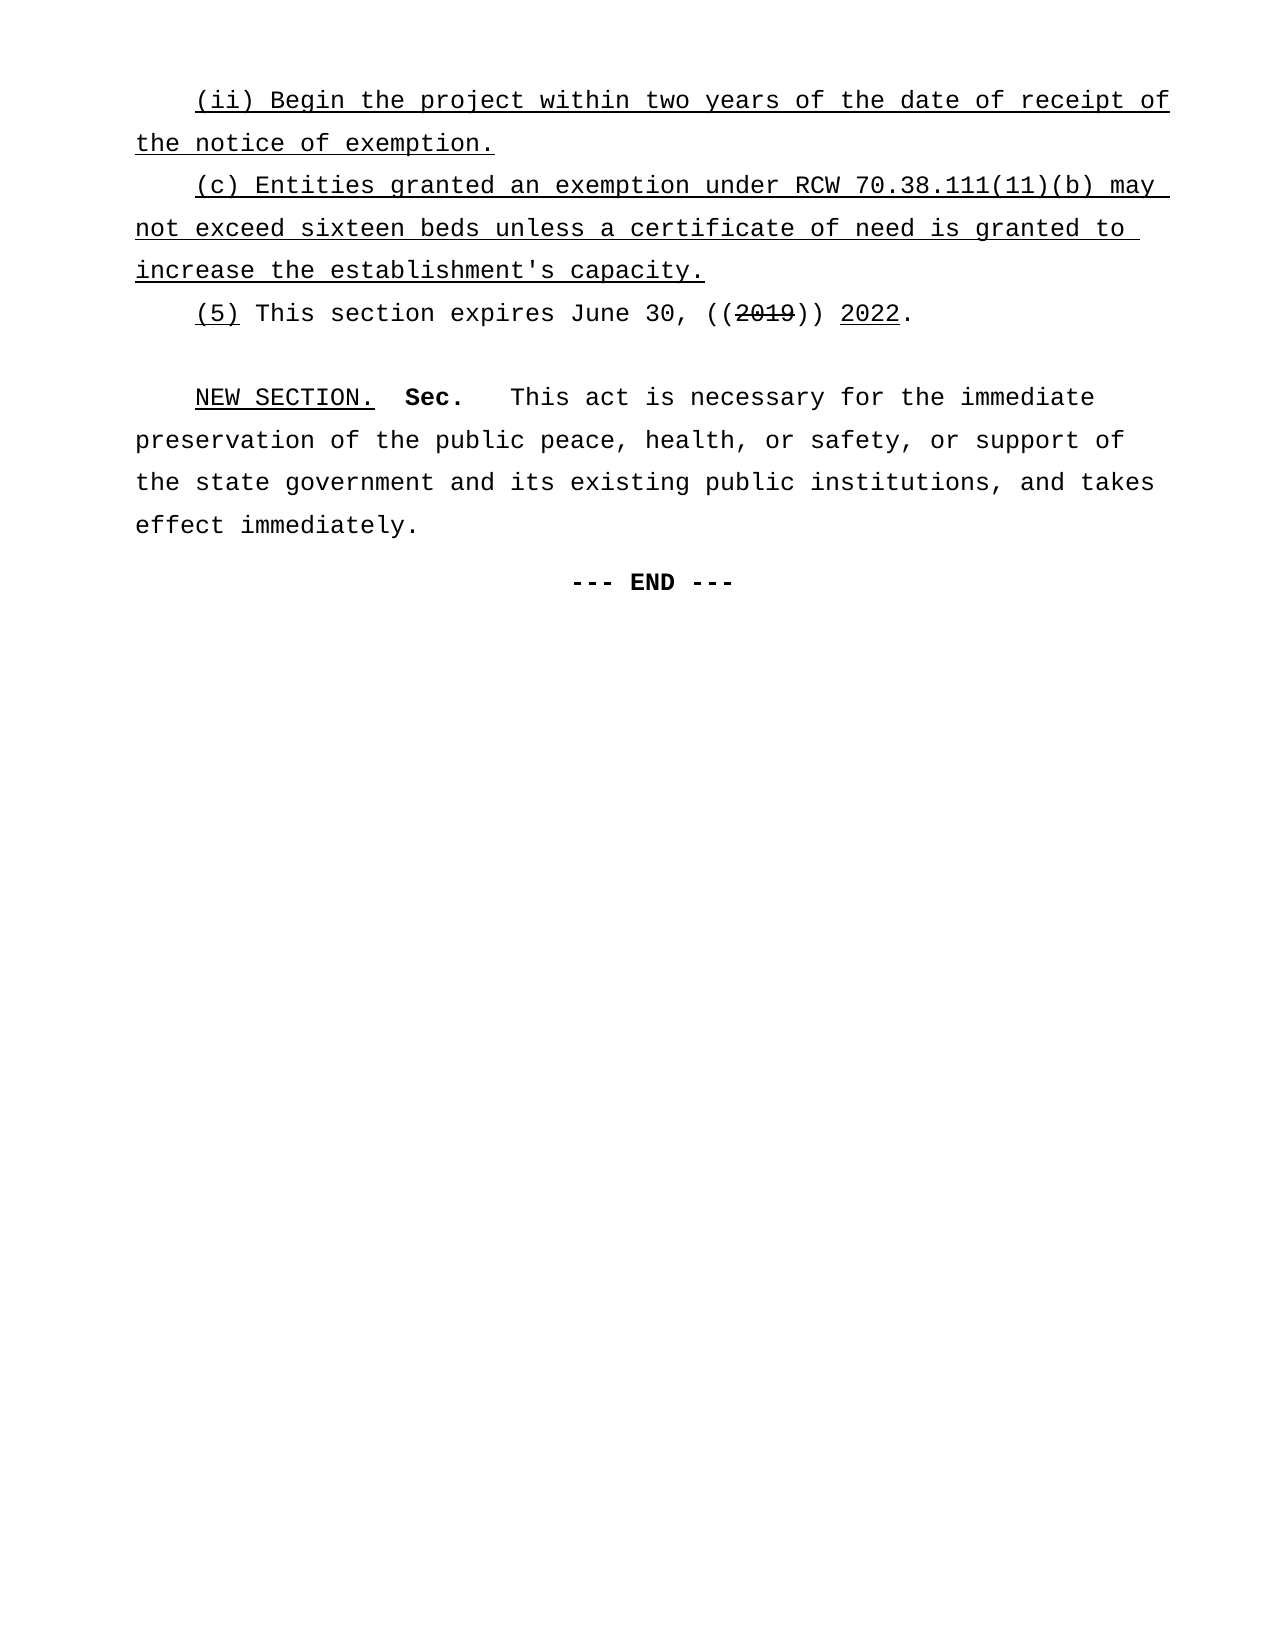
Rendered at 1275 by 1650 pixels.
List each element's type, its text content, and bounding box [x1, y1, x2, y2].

text (c) Entities granted an exemption under RCW 70.38.111(11)(b) may not exceed sixteen beds unless a certificate of need is granted to increase the establishment's capacity. [135, 160, 1170, 287]
text NEW SECTION. Sec. This act is necessary for the immediate preservation of the public peace, health, or safety, or support of the state government and its existing public institutions, and takes effect immediately. [135, 372, 1170, 542]
text --- END --- [135, 570, 1170, 598]
text (ii) Begin the project within two years of the date of receipt of the notice of exemption. [135, 75, 1170, 160]
text (5) This section expires June 30, ((2019)) 2022. [135, 287, 1170, 330]
